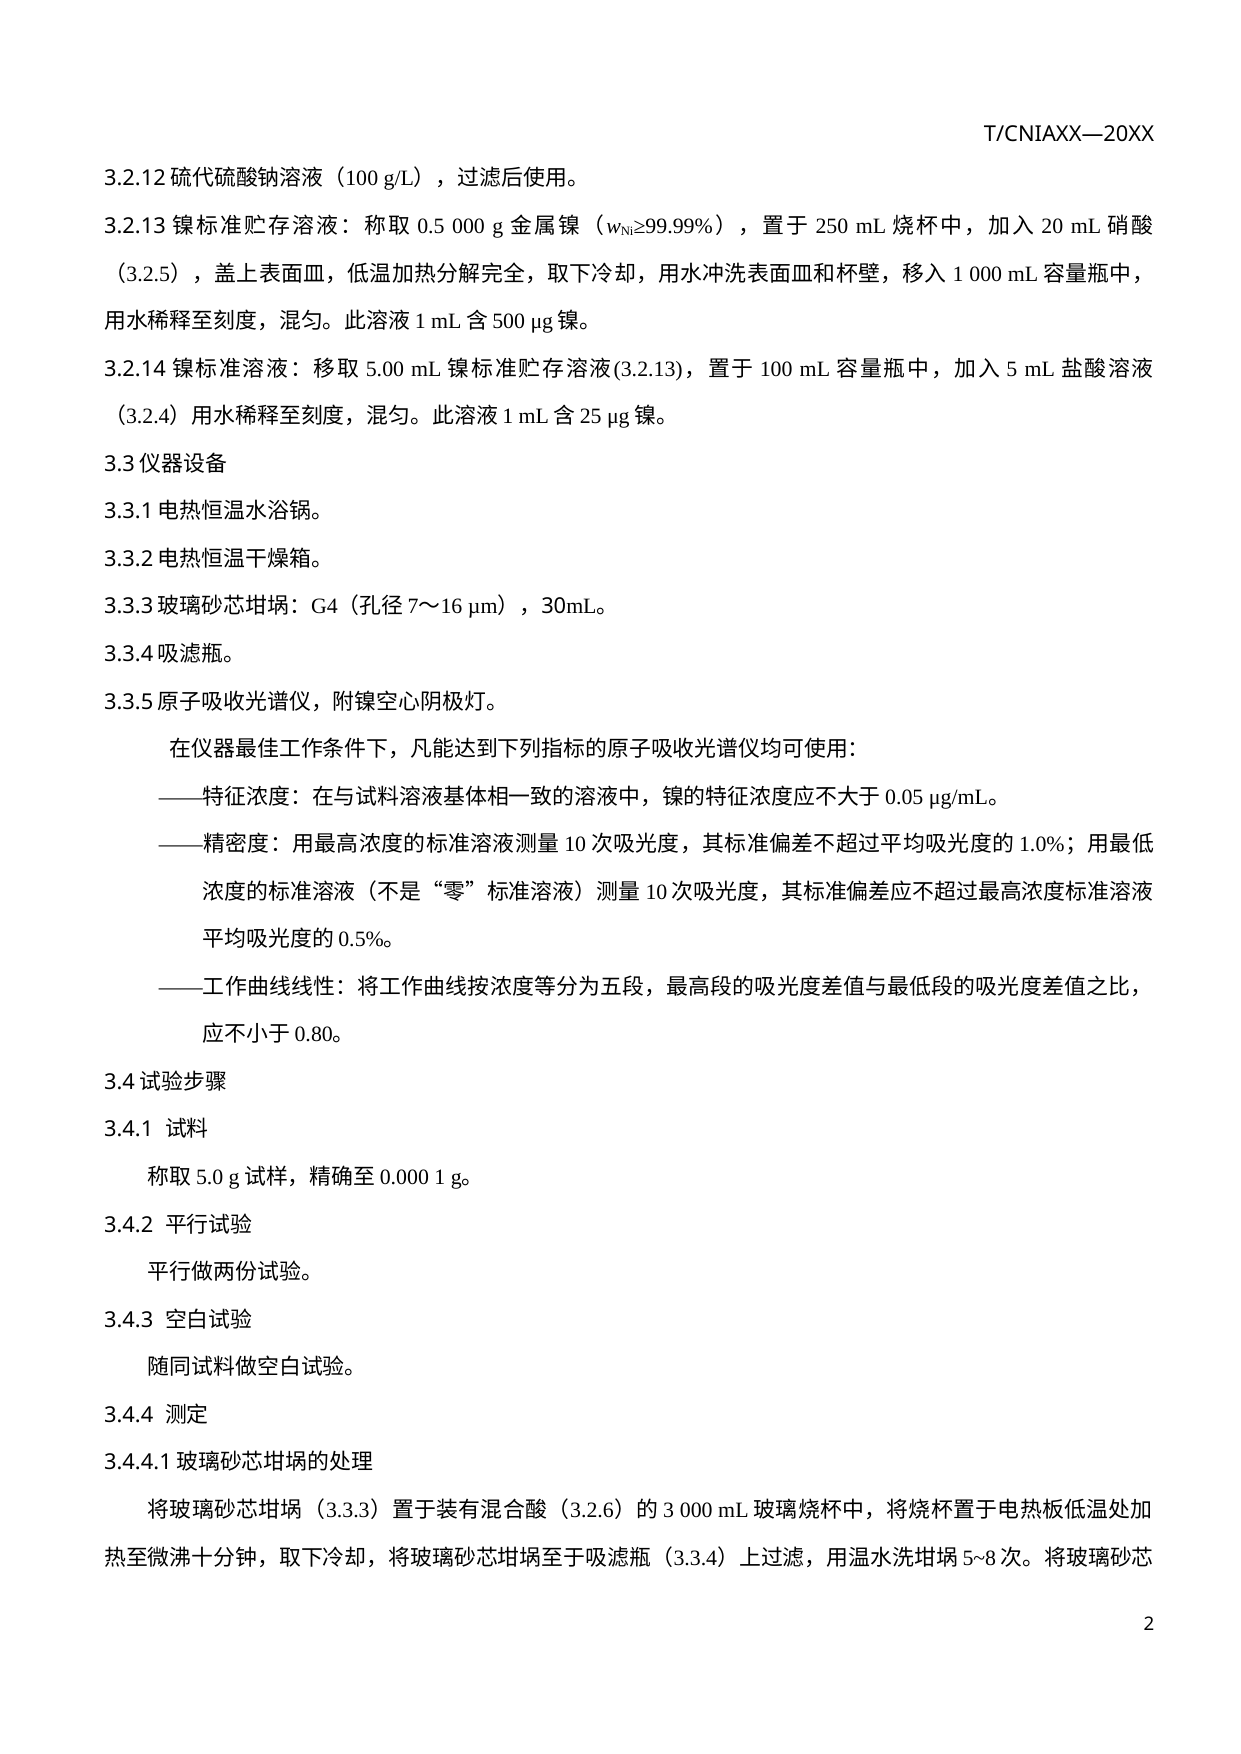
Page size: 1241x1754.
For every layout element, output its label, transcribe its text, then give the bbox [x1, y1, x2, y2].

text ——精密度：用最高浓度的标准溶液测量10次吸光度，其标准偏差不超过平均吸光度的1.0%；用最低浓度的标准溶液（不是“零”标准溶液）测量10次吸光度，其标准偏差应不超过最高浓度标准溶液平均吸光度的0.5%。 [159, 826, 1154, 953]
text 3.4.2 平行试验 [104, 1207, 1154, 1238]
text 3.4.4 测定 [104, 1397, 1154, 1428]
text 3.2.12硫代硫酸钠溶液（100 g/L），过滤后使用。 [104, 160, 1154, 192]
text 3.4.3 空白试验 [104, 1302, 1154, 1333]
text 3.3.1电热恒温水浴锅。 [104, 493, 1154, 525]
text 3.4.1 试料 [104, 1111, 1154, 1143]
text 称取5.0 g试样，精确至0.000 1 g。 [104, 1159, 1154, 1191]
text ——特征浓度：在与试料溶液基体相一致的溶液中，镍的特征浓度应不大于0.05 μg/mL。 [104, 779, 1154, 811]
text 3.3.4吸滤瓶。 [104, 636, 1154, 668]
text 3.4.4.1玻璃砂芯坩埚的处理 [104, 1444, 1154, 1476]
text 3.3.2电热恒温干燥箱。 [104, 541, 1154, 573]
text 3.2.14镍标准溶液：移取5.00 mL镍标准贮存溶液(3.2.13)，置于100 mL容量瓶中，加入5 mL盐酸溶液（3.2.4）用水稀释至刻度，混匀。此溶液1 mL含25 μg镍。 [104, 351, 1154, 430]
text 3.3仪器设备 [104, 446, 1154, 477]
text 3.3.5原子吸收光谱仪，附镍空心阴极灯。 [104, 684, 1154, 716]
text 随同试料做空白试验。 [104, 1349, 1154, 1381]
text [104, 1492, 1154, 1571]
text 3.2.13镍标准贮存溶液：称取0.5 000 g金属镍（wNi≥99.99%），置于250 mL烧杯中，加入20 mL硝酸（3.2.5），盖上表面皿，低温加热分解完全，取下冷却，用水冲洗表面皿和杯壁，移入1 000 mL容量瓶中，用水稀释至刻度，混匀。此溶液1 mL含500 μg镍。 [104, 208, 1154, 335]
text 3.4试验步骤 [104, 1064, 1154, 1096]
text 在仪器最佳工作条件下，凡能达到下列指标的原子吸收光谱仪均可使用： [104, 731, 1154, 763]
text ——工作曲线线性：将工作曲线按浓度等分为五段，最高段的吸光度差值与最低段的吸光度差值之比，应不小于0.80。 [159, 969, 1154, 1048]
text 平行做两份试验。 [104, 1254, 1154, 1286]
text 3.3.3玻璃砂芯坩埚：G4（孔径7～16 µm），30mL。 [104, 588, 1154, 620]
